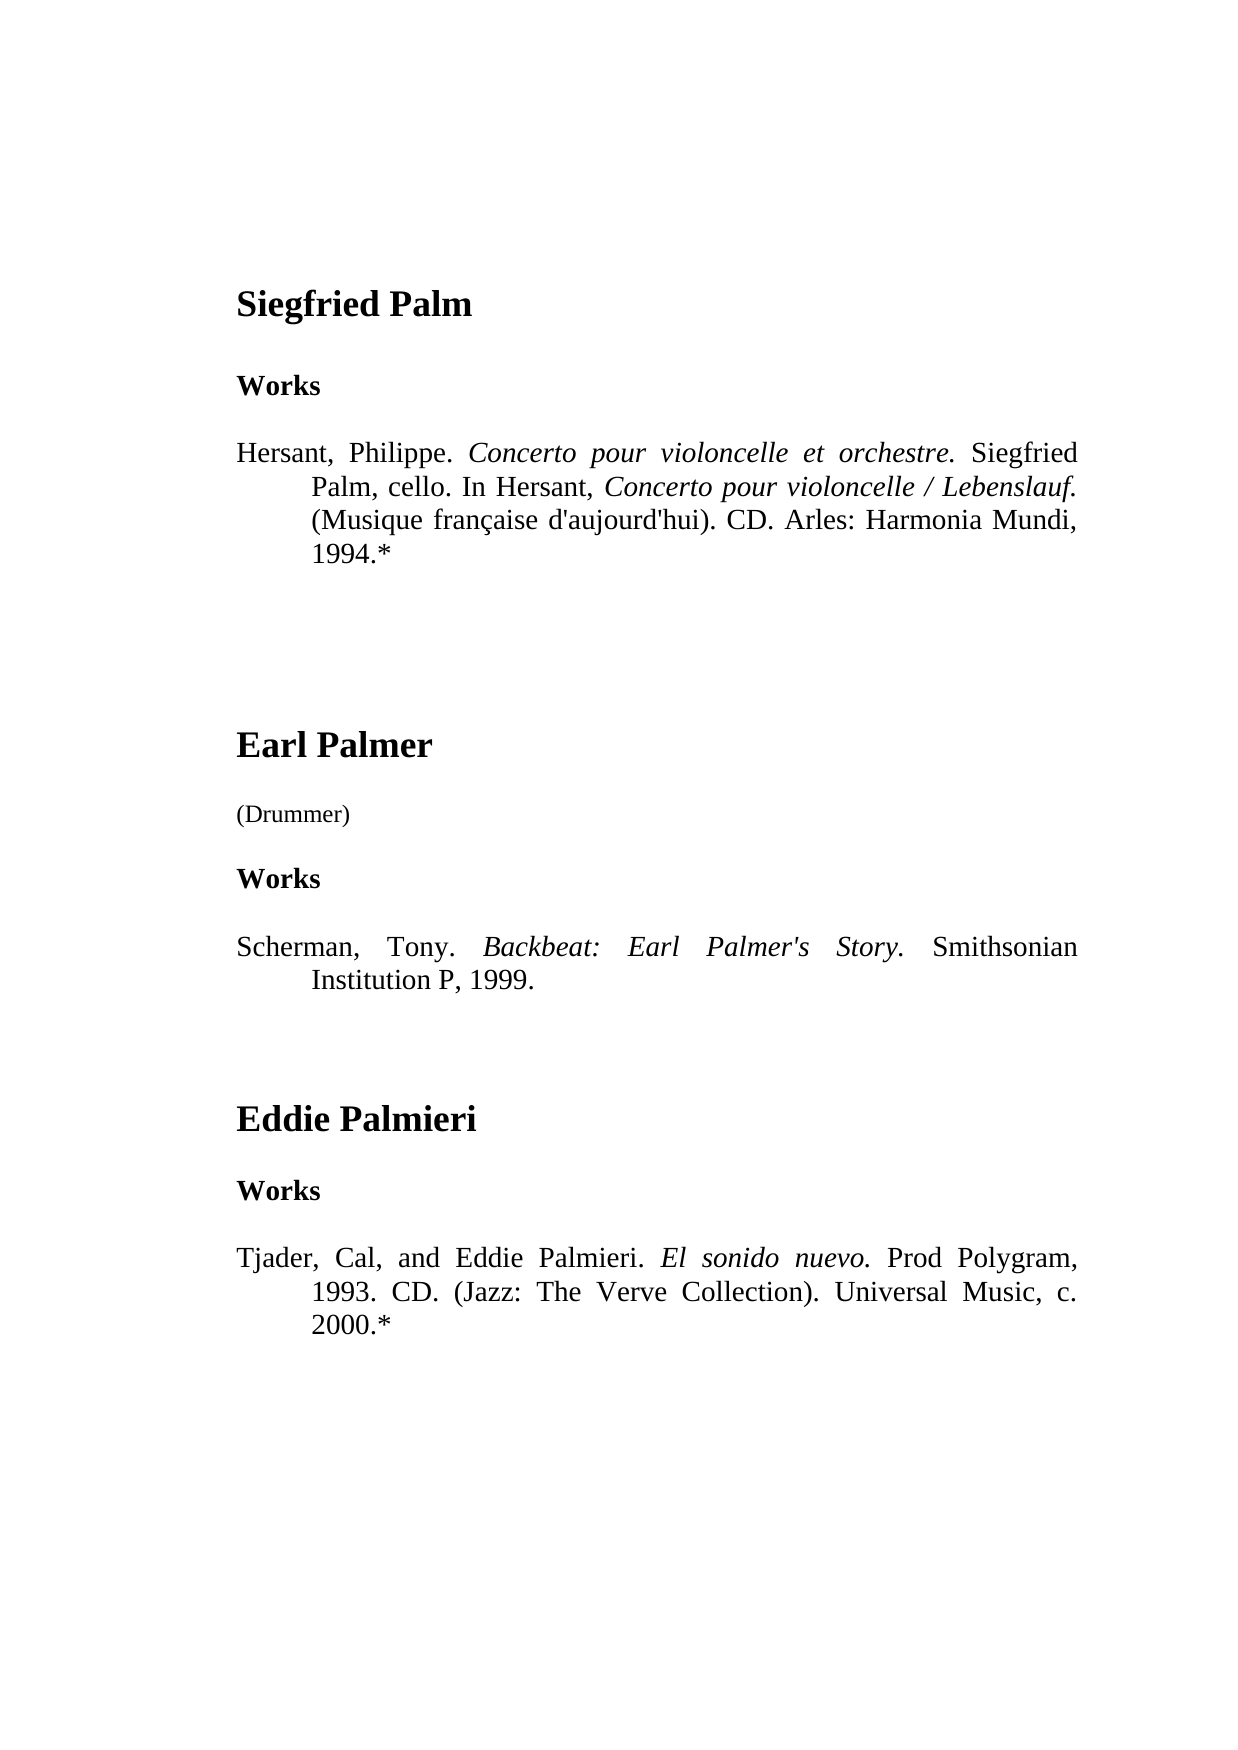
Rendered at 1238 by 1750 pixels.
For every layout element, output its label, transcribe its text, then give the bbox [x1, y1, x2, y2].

text Works [236, 1173, 1078, 1207]
text Eddie Palmieri [236, 1096, 1078, 1139]
subtitle Works [236, 368, 1078, 402]
text Works [236, 862, 1078, 895]
text Earl Palmer [236, 723, 1078, 766]
text Tjader, Cal, and Eddie Palmieri. El sonido nuevo. Prod Polygram, 1993. CD. (Jazz: The Verve Collection). Universal Music, c. 2000.* [236, 1240, 1078, 1341]
text Hersant, Philippe. Concerto pour violoncelle et orchestre. Siegfried Palm, cello. In Hersant, Concerto pour violoncelle / Lebenslauf. (Musique française d'aujourd'hui). CD. Arles: Harmonia Mundi, 1994.* [236, 435, 1078, 569]
subtitle Siegfried Palm [236, 282, 1078, 325]
text Scherman, Tony. Backbeat: Earl Palmer's Story. Smithsonian Institution P, 1999. [236, 929, 1078, 996]
text (Drummer) [236, 799, 1078, 828]
